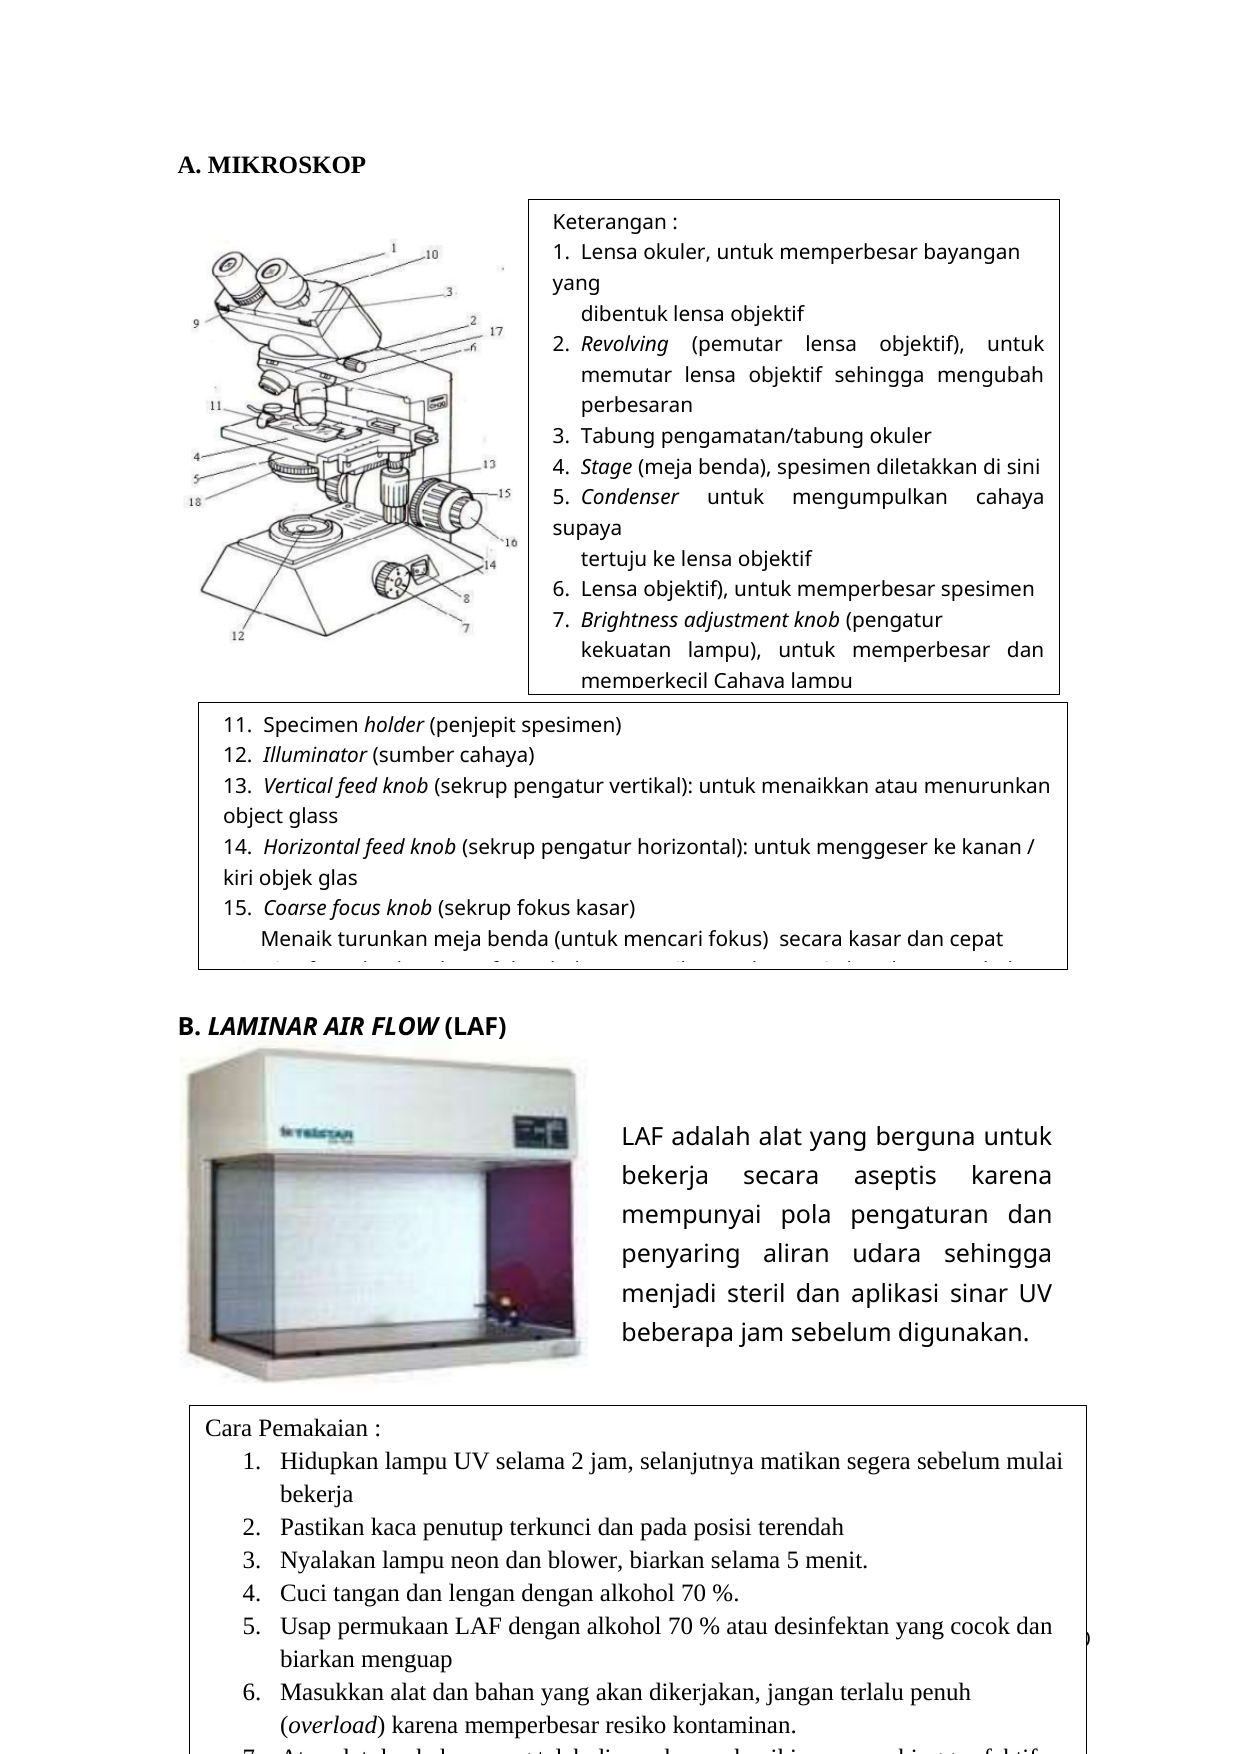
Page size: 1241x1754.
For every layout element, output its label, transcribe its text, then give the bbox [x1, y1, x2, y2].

text B. LAMINAR AIR FLOW (LAF) [177, 1009, 1090, 1043]
picture [177, 1043, 596, 1398]
picture [177, 230, 518, 650]
text A. MIKROSKOP [177, 150, 1090, 179]
